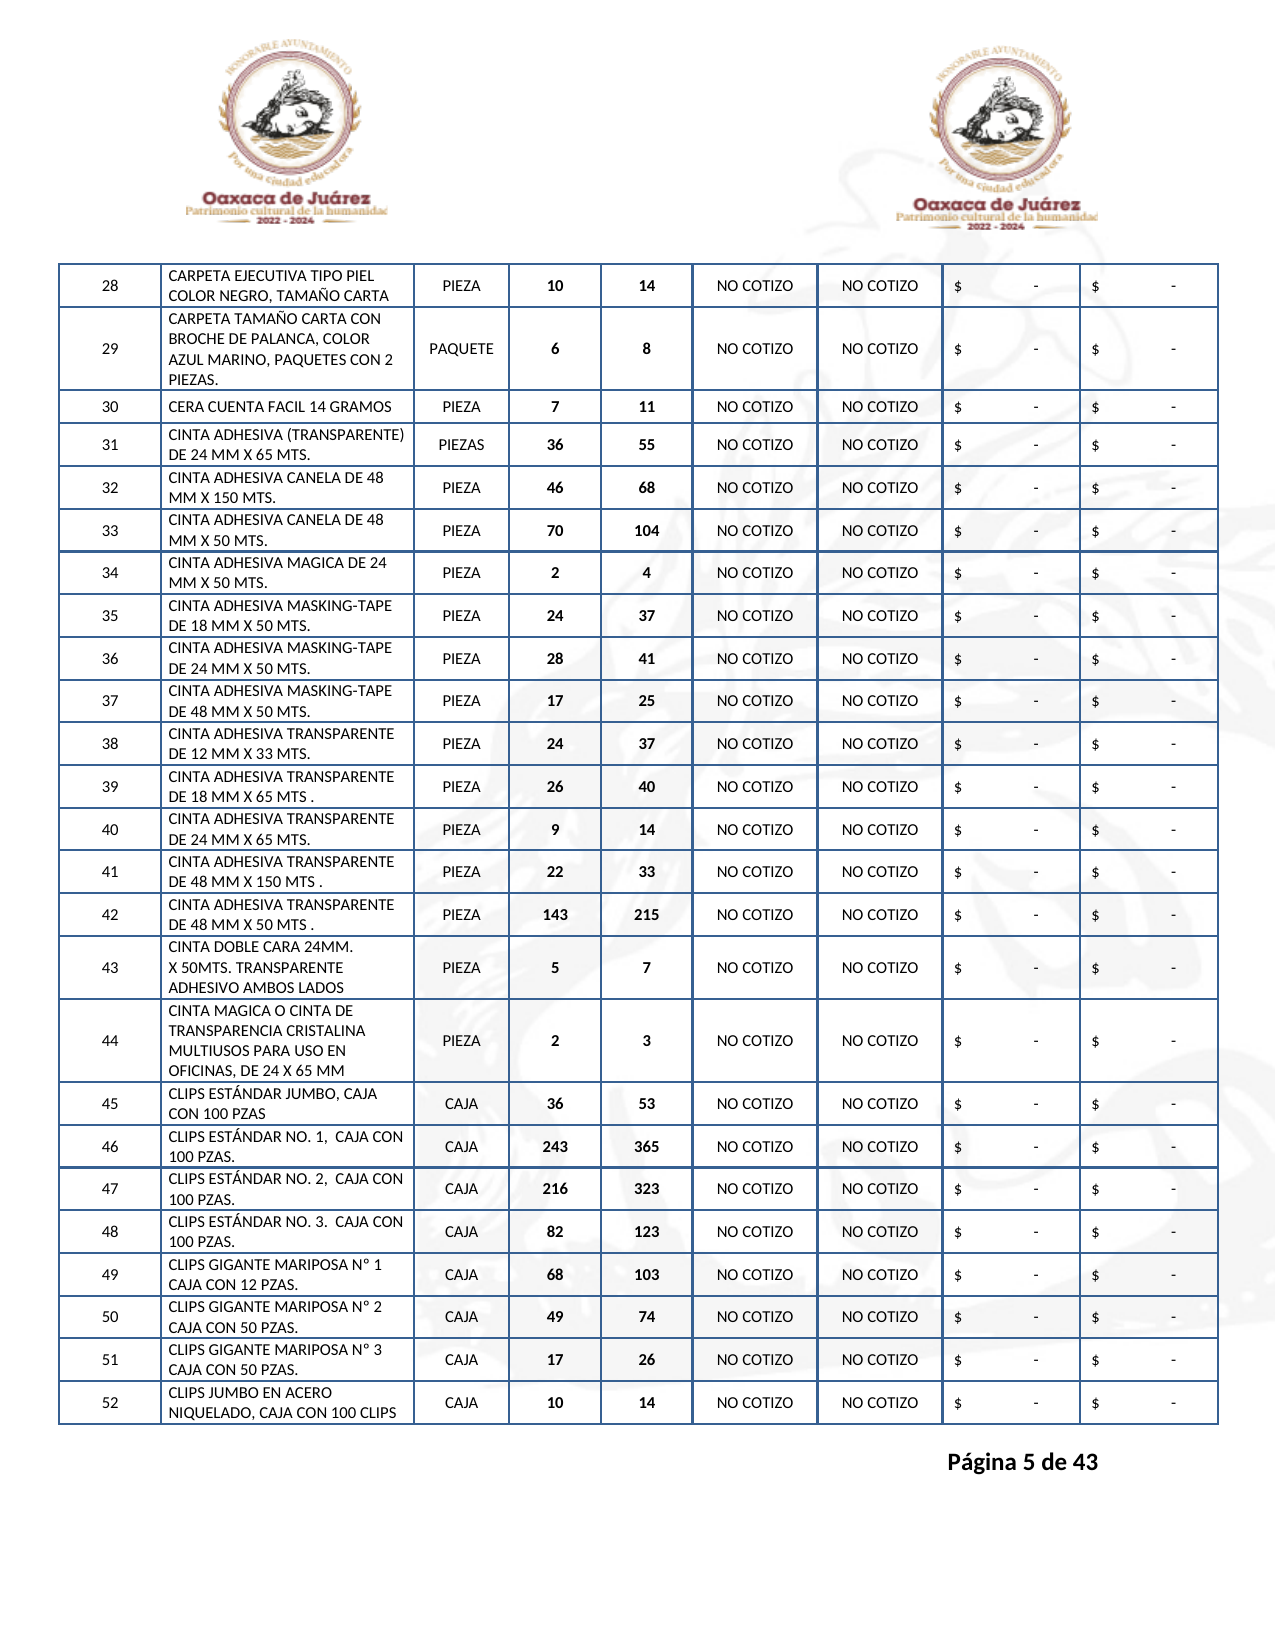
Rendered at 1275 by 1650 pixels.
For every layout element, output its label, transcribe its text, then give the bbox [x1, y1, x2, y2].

table_cell PIEZA [415, 638, 508, 678]
table_cell $ - [1081, 809, 1217, 849]
table_cell NO COTIZO [694, 308, 816, 389]
table_cell 26 [602, 1339, 691, 1380]
table_cell NO COTIZO [819, 638, 941, 678]
table_cell $ - [1081, 766, 1217, 807]
table_cell $ - [1081, 937, 1217, 998]
table_cell $ - [1081, 681, 1217, 721]
table_cell PIEZA [415, 723, 508, 764]
table_cell CAJA [415, 1297, 508, 1337]
table_cell 37 [602, 595, 691, 636]
table_cell 28 [510, 638, 600, 678]
table_cell 14 [602, 265, 691, 306]
table_cell NO COTIZO [819, 1211, 941, 1252]
table_cell 22 [510, 851, 600, 892]
table_cell 38 [60, 723, 160, 764]
table_cell 44 [60, 1000, 160, 1081]
table_cell 32 [60, 467, 160, 508]
table_cell 49 [60, 1254, 160, 1294]
table_cell 31 [60, 424, 160, 465]
table_cell 68 [602, 467, 691, 508]
table_cell 33 [60, 510, 160, 550]
table_cell NO COTIZO [819, 766, 941, 807]
table_cell CINTA ADHESIVA MASKING-TAPE DE 18 MM X 50 MTS. [162, 595, 413, 636]
table_cell $ - [944, 265, 1079, 306]
table_cell 41 [60, 851, 160, 892]
table_cell CAJA [415, 1083, 508, 1124]
table_cell NO COTIZO [694, 1382, 816, 1423]
table_cell 40 [602, 766, 691, 807]
table_cell CINTA ADHESIVA TRANSPARENTE DE 18 MM X 65 MTS . [162, 766, 413, 807]
table_cell 33 [602, 851, 691, 892]
table_cell 2 [510, 1000, 600, 1081]
table_cell NO COTIZO [694, 467, 816, 508]
table_cell 6 [510, 308, 600, 389]
table_cell 2 [510, 553, 600, 593]
table_cell PIEZA [415, 937, 508, 998]
table_cell 42 [60, 894, 160, 935]
table_cell CINTA ADHESIVA CANELA DE 48 MM X 50 MTS. [162, 510, 413, 550]
table_cell 24 [510, 723, 600, 764]
table_cell 39 [60, 766, 160, 807]
table_cell NO COTIZO [694, 1339, 816, 1380]
table_cell 40 [60, 809, 160, 849]
table_cell $ - [944, 424, 1079, 465]
table_cell $ - [944, 553, 1079, 593]
table_cell $ - [944, 851, 1079, 892]
table_cell $ - [1081, 851, 1217, 892]
table_cell NO COTIZO [819, 1169, 941, 1209]
table_cell 48 [60, 1211, 160, 1252]
table_cell $ - [1081, 510, 1217, 550]
table_cell $ - [944, 308, 1079, 389]
table_cell 55 [602, 424, 691, 465]
table_cell NO COTIZO [819, 1254, 941, 1294]
table_cell PIEZA [415, 1000, 508, 1081]
table_cell CINTA ADHESIVA TRANSPARENTE DE 48 MM X 150 MTS . [162, 851, 413, 892]
table_cell 365 [602, 1126, 691, 1166]
table_cell 14 [602, 809, 691, 849]
table_cell 4 [602, 553, 691, 593]
table_cell CINTA DOBLE CARA 24MM. X 50MTS. TRANSPARENTE ADHESIVO AMBOS LADOS [162, 937, 413, 998]
table_cell NO COTIZO [694, 553, 816, 593]
table_cell $ - [944, 894, 1079, 935]
table_cell 37 [602, 723, 691, 764]
table_cell NO COTIZO [694, 809, 816, 849]
table_cell NO COTIZO [819, 1083, 941, 1124]
table_cell 51 [60, 1339, 160, 1380]
table_cell NO COTIZO [819, 510, 941, 550]
table_cell NO COTIZO [819, 467, 941, 508]
table_cell 46 [510, 467, 600, 508]
table_cell NO COTIZO [694, 1000, 816, 1081]
table_cell $ - [1081, 595, 1217, 636]
table_cell PIEZA [415, 894, 508, 935]
table_cell CARPETA EJECUTIVA TIPO PIEL COLOR NEGRO, TAMAÑO CARTA [162, 265, 413, 306]
table_cell CINTA ADHESIVA TRANSPARENTE DE 24 MM X 65 MTS. [162, 809, 413, 849]
table_cell CAJA [415, 1382, 508, 1423]
table_cell $ - [944, 681, 1079, 721]
table_cell 216 [510, 1169, 600, 1209]
table_cell PIEZA [415, 851, 508, 892]
table_cell $ - [944, 1211, 1079, 1252]
table_cell 50 [60, 1297, 160, 1337]
table_cell NO COTIZO [819, 723, 941, 764]
table_cell $ - [1081, 553, 1217, 593]
table_cell CINTA MAGICA O CINTA DE TRANSPARENCIA CRISTALINA MULTIUSOS PARA USO EN OFICINAS, DE 24 X 65 MM [162, 1000, 413, 1081]
table_cell NO COTIZO [819, 937, 941, 998]
table_cell CINTA ADHESIVA MASKING-TAPE DE 24 MM X 50 MTS. [162, 638, 413, 678]
table_cell 29 [60, 308, 160, 389]
table_cell NO COTIZO [694, 894, 816, 935]
table_cell 28 [60, 265, 160, 306]
table_cell NO COTIZO [694, 1126, 816, 1166]
table_cell 30 [60, 391, 160, 422]
table_cell NO COTIZO [694, 937, 816, 998]
table_cell CINTA ADHESIVA MAGICA DE 24 MM X 50 MTS. [162, 553, 413, 593]
table_cell CLIPS ESTÁNDAR NO. 2, CAJA CON 100 PZAS. [162, 1169, 413, 1209]
table_cell NO COTIZO [819, 1382, 941, 1423]
table_cell $ - [1081, 1126, 1217, 1166]
table_cell 10 [510, 265, 600, 306]
table_cell 8 [602, 308, 691, 389]
table_cell NO COTIZO [694, 424, 816, 465]
table_cell 70 [510, 510, 600, 550]
table_cell CLIPS JUMBO EN ACERO NIQUELADO, CAJA CON 100 CLIPS [162, 1382, 413, 1423]
table_cell 7 [602, 937, 691, 998]
table_cell 323 [602, 1169, 691, 1209]
table_cell 36 [510, 1083, 600, 1124]
table_cell $ - [1081, 1297, 1217, 1337]
table_cell NO COTIZO [819, 681, 941, 721]
table_cell PIEZA [415, 510, 508, 550]
table_cell PIEZA [415, 809, 508, 849]
table_cell $ - [944, 391, 1079, 422]
table_cell NO COTIZO [694, 265, 816, 306]
table_cell $ - [1081, 1254, 1217, 1294]
table_cell NO COTIZO [694, 1083, 816, 1124]
table_cell $ - [944, 638, 1079, 678]
table_cell 17 [510, 681, 600, 721]
table_cell NO COTIZO [819, 308, 941, 389]
table_cell $ - [944, 510, 1079, 550]
table_cell 53 [602, 1083, 691, 1124]
table_cell NO COTIZO [819, 1339, 941, 1380]
table_cell 45 [60, 1083, 160, 1124]
table_cell $ - [944, 1339, 1079, 1380]
table_cell PIEZA [415, 553, 508, 593]
table_cell 103 [602, 1254, 691, 1294]
table_cell $ - [1081, 424, 1217, 465]
table_cell 7 [510, 391, 600, 422]
table_cell 47 [60, 1169, 160, 1209]
table_cell CLIPS ESTÁNDAR NO. 3. CAJA CON 100 PZAS. [162, 1211, 413, 1252]
table_cell $ - [1081, 391, 1217, 422]
table_cell 68 [510, 1254, 600, 1294]
table_cell $ - [1081, 1382, 1217, 1423]
table_cell CLIPS ESTÁNDAR JUMBO, CAJA CON 100 PZAS [162, 1083, 413, 1124]
table_cell CLIPS GIGANTE MARIPOSA Nº 1 CAJA CON 12 PZAS. [162, 1254, 413, 1294]
table_cell 35 [60, 595, 160, 636]
table_cell $ - [1081, 638, 1217, 678]
table_cell 26 [510, 766, 600, 807]
table_cell NO COTIZO [694, 681, 816, 721]
table_cell PIEZA [415, 595, 508, 636]
table_cell $ - [944, 1297, 1079, 1337]
table_cell PIEZA [415, 265, 508, 306]
table_cell NO COTIZO [694, 1254, 816, 1294]
table_cell NO COTIZO [819, 1000, 941, 1081]
table_cell CARPETA TAMAÑO CARTA CON BROCHE DE PALANCA, COLOR AZUL MARINO, PAQUETES CON 2 PIEZAS. [162, 308, 413, 389]
table_cell 24 [510, 595, 600, 636]
table_cell $ - [944, 1254, 1079, 1294]
table_cell $ - [1081, 894, 1217, 935]
table_cell 34 [60, 553, 160, 593]
table_cell CINTA ADHESIVA TRANSPARENTE DE 48 MM X 50 MTS . [162, 894, 413, 935]
table_cell 37 [60, 681, 160, 721]
table_cell 10 [510, 1382, 600, 1423]
table_cell NO COTIZO [819, 851, 941, 892]
table_cell 104 [602, 510, 691, 550]
table_cell $ - [944, 595, 1079, 636]
table_cell PIEZA [415, 391, 508, 422]
table_cell $ - [1081, 265, 1217, 306]
table_cell $ - [944, 1083, 1079, 1124]
table_cell $ - [1081, 1211, 1217, 1252]
table_cell PAQUETE [415, 308, 508, 389]
table_cell 11 [602, 391, 691, 422]
table_cell CINTA ADHESIVA MASKING-TAPE DE 48 MM X 50 MTS. [162, 681, 413, 721]
table_cell PIEZA [415, 467, 508, 508]
table_cell NO COTIZO [819, 391, 941, 422]
table_cell CLIPS GIGANTE MARIPOSA Nº 3 CAJA CON 50 PZAS. [162, 1339, 413, 1380]
table_cell $ - [944, 1169, 1079, 1209]
table_cell CAJA [415, 1339, 508, 1380]
table_cell 143 [510, 894, 600, 935]
table_cell $ - [944, 723, 1079, 764]
table_cell 52 [60, 1382, 160, 1423]
table_cell 14 [602, 1382, 691, 1423]
table_cell 9 [510, 809, 600, 849]
table_cell 25 [602, 681, 691, 721]
table_cell $ - [944, 1000, 1079, 1081]
table_cell $ - [944, 467, 1079, 508]
table_cell NO COTIZO [694, 1297, 816, 1337]
table_cell PIEZAS [415, 424, 508, 465]
table_cell 5 [510, 937, 600, 998]
table_cell CAJA [415, 1126, 508, 1166]
table_cell CLIPS GIGANTE MARIPOSA Nº 2 CAJA CON 50 PZAS. [162, 1297, 413, 1337]
table_cell NO COTIZO [694, 391, 816, 422]
table_cell NO COTIZO [694, 638, 816, 678]
table_cell $ - [1081, 1000, 1217, 1081]
table_cell $ - [944, 809, 1079, 849]
table_cell CINTA ADHESIVA CANELA DE 48 MM X 150 MTS. [162, 467, 413, 508]
table_cell PIEZA [415, 766, 508, 807]
table_cell NO COTIZO [694, 766, 816, 807]
table_cell $ - [1081, 1339, 1217, 1380]
table_cell PIEZA [415, 681, 508, 721]
table_cell CINTA ADHESIVA TRANSPARENTE DE 12 MM X 33 MTS. [162, 723, 413, 764]
table_cell 123 [602, 1211, 691, 1252]
table_cell CAJA [415, 1169, 508, 1209]
table_cell CAJA [415, 1254, 508, 1294]
table_cell NO COTIZO [819, 553, 941, 593]
table_cell $ - [944, 937, 1079, 998]
table_cell $ - [1081, 1083, 1217, 1124]
table_cell 43 [60, 937, 160, 998]
table_cell 41 [602, 638, 691, 678]
table_cell $ - [1081, 467, 1217, 508]
table_cell NO COTIZO [819, 809, 941, 849]
table_cell 243 [510, 1126, 600, 1166]
table_cell NO COTIZO [819, 424, 941, 465]
table_cell NO COTIZO [694, 595, 816, 636]
table_cell 36 [510, 424, 600, 465]
table_cell $ - [944, 1382, 1079, 1423]
table_cell 49 [510, 1297, 600, 1337]
table_cell NO COTIZO [694, 723, 816, 764]
table_cell $ - [944, 1126, 1079, 1166]
table_cell $ - [1081, 308, 1217, 389]
table_cell CAJA [415, 1211, 508, 1252]
table_cell 215 [602, 894, 691, 935]
table_cell 82 [510, 1211, 600, 1252]
table_cell $ - [944, 766, 1079, 807]
table_cell NO COTIZO [694, 1211, 816, 1252]
table_cell NO COTIZO [694, 510, 816, 550]
table_cell NO COTIZO [819, 894, 941, 935]
table_cell NO COTIZO [819, 1126, 941, 1166]
table_cell CLIPS ESTÁNDAR NO. 1, CAJA CON 100 PZAS. [162, 1126, 413, 1166]
table_cell 17 [510, 1339, 600, 1380]
table_cell CERA CUENTA FACIL 14 GRAMOS [162, 391, 413, 422]
table_cell NO COTIZO [694, 1169, 816, 1209]
table_cell $ - [1081, 1169, 1217, 1209]
table_cell CINTA ADHESIVA (TRANSPARENTE) DE 24 MM X 65 MTS. [162, 424, 413, 465]
table_cell $ - [1081, 723, 1217, 764]
table_cell 46 [60, 1126, 160, 1166]
table_cell NO COTIZO [819, 1297, 941, 1337]
table_cell NO COTIZO [819, 595, 941, 636]
table_cell 36 [60, 638, 160, 678]
table_cell NO COTIZO [694, 851, 816, 892]
table_cell 3 [602, 1000, 691, 1081]
table_cell 74 [602, 1297, 691, 1337]
table_cell NO COTIZO [819, 265, 941, 306]
